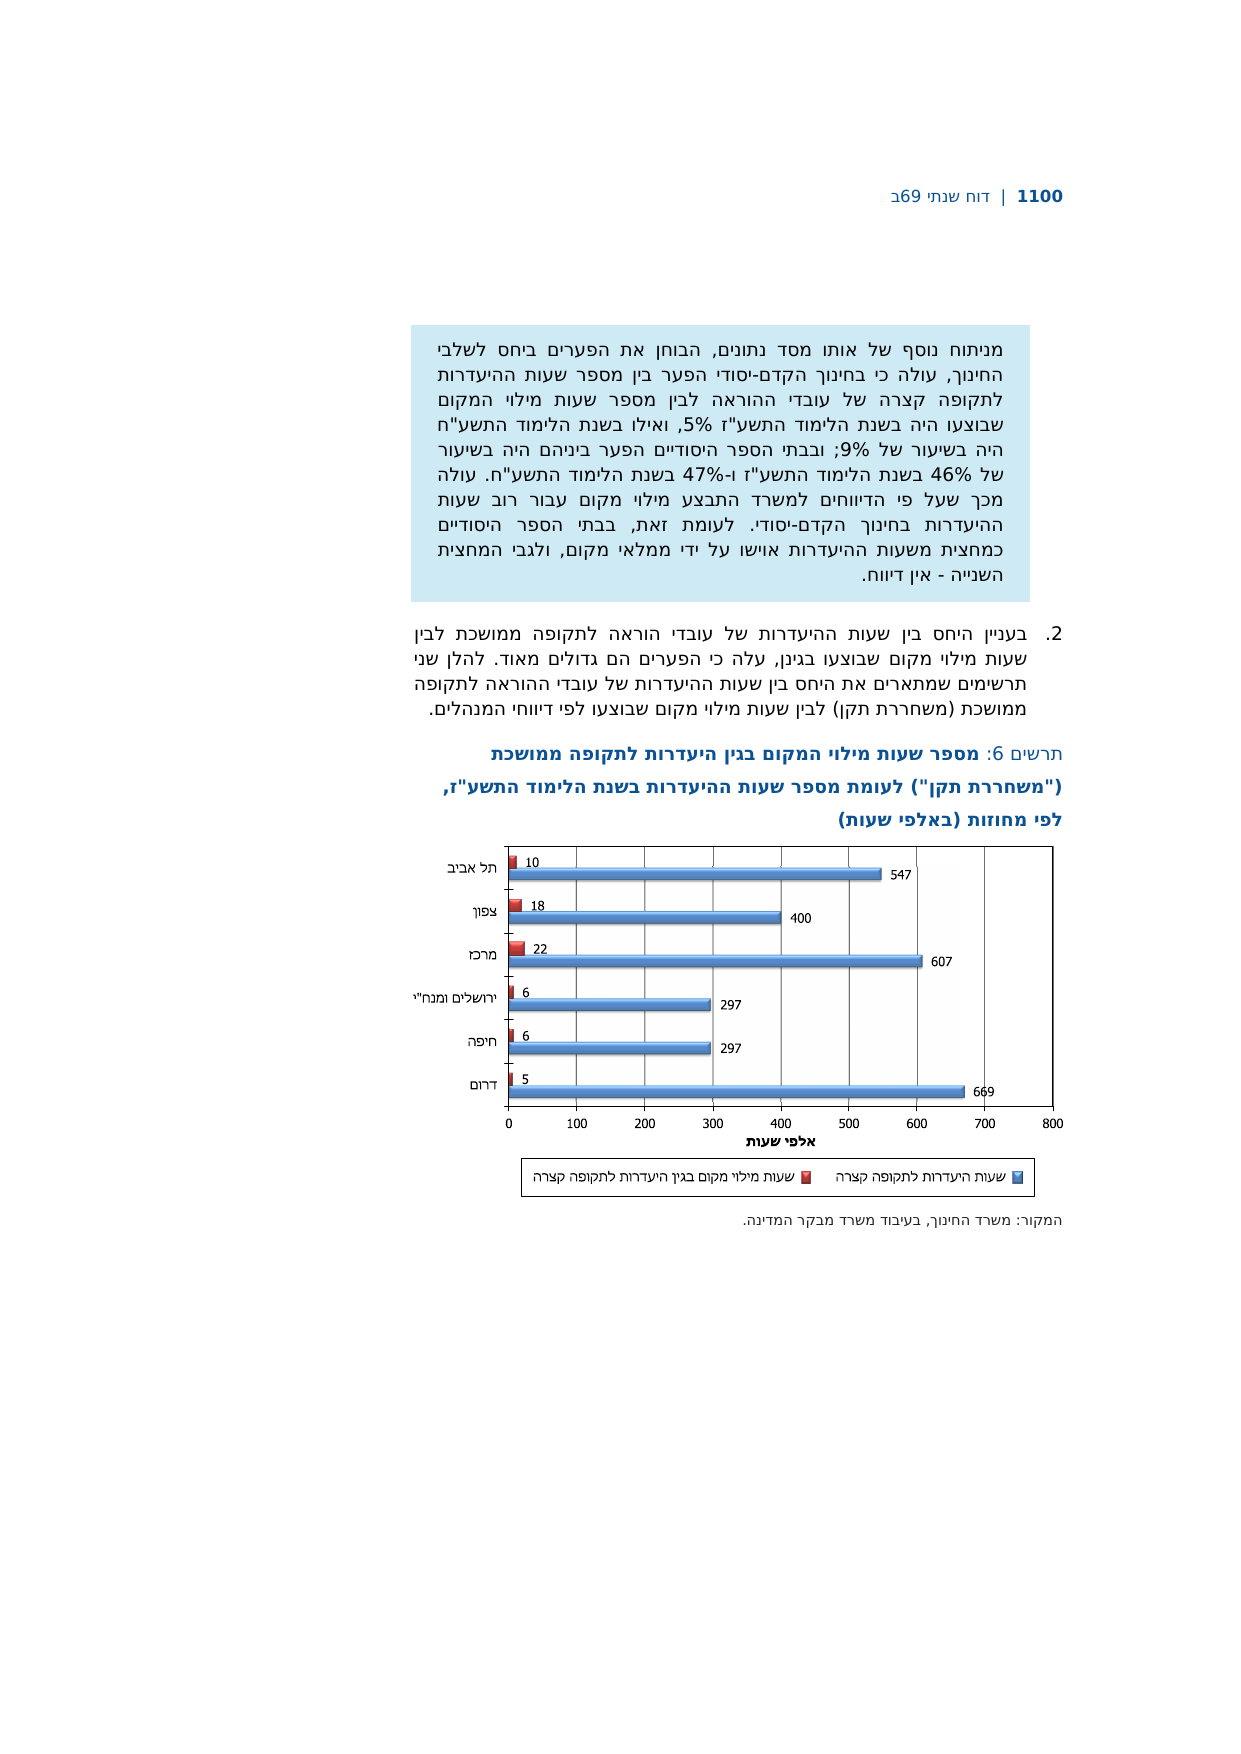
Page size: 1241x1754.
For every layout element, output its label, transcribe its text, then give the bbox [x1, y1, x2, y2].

text מניתוח נוסף של אותו מסד נתונים, הבוחן את הפערים ביחס לשלבי החינוך, עולה כי בחינוך הקדם-יסודי הפער בין מספר שעות ההיעדרות לתקופה קצרה של עובדי ההוראה לבין מספר שעות מילוי המקום שבוצעו היה בשנת הלימוד התשע"ז 5%, ואילו בשנת הלימוד התשע"ח היה בשיעור של 9%; ובבתי הספר היסודיים הפער ביניהם היה בשיעור של 46% בשנת הלימוד התשע"ז ו-47% בשנת הלימוד התשע"ח. עולה מכך שעל פי הדיווחים למשרד התבצע מילוי מקום עבור רוב שעות ההיעדרות בחינוך הקדם-יסודי. לעומת זאת, בבתי הספר היסודיים כמחצית משעות ההיעדרות אוישו על ידי ממלאי מקום, ולגבי המחצית השנייה - אין דיווח. [414, 328, 1027, 599]
text תרשים 6: מספר שעות מילוי המקום בגין היעדרות לתקופה ממושכת ("משחררת תקן") לעומת מספר שעות ההיעדרות בשנת הלימוד התשע"ז, לפי מחוזות (באלפי שעות) [413, 733, 1063, 833]
text המקור: משרד החינוך, בעיבוד משרד מבקר המדינה. [413, 1209, 1063, 1230]
text 2. בעניין היחס בין שעות ההיעדרות של עובדי הוראה לתקופה ממושכת לבין שעות מילוי מקום שבוצעו בגינן, עלה כי הפערים הם גדולים מאוד. להלן שני תרשימים שמתארים את היחס בין שעות ההיעדרות של עובדי ההוראה לתקופה ממושכת (משחררת תקן) לבין שעות מילוי מקום שבוצעו לפי דיווחי המנהלים. [413, 621, 1063, 721]
